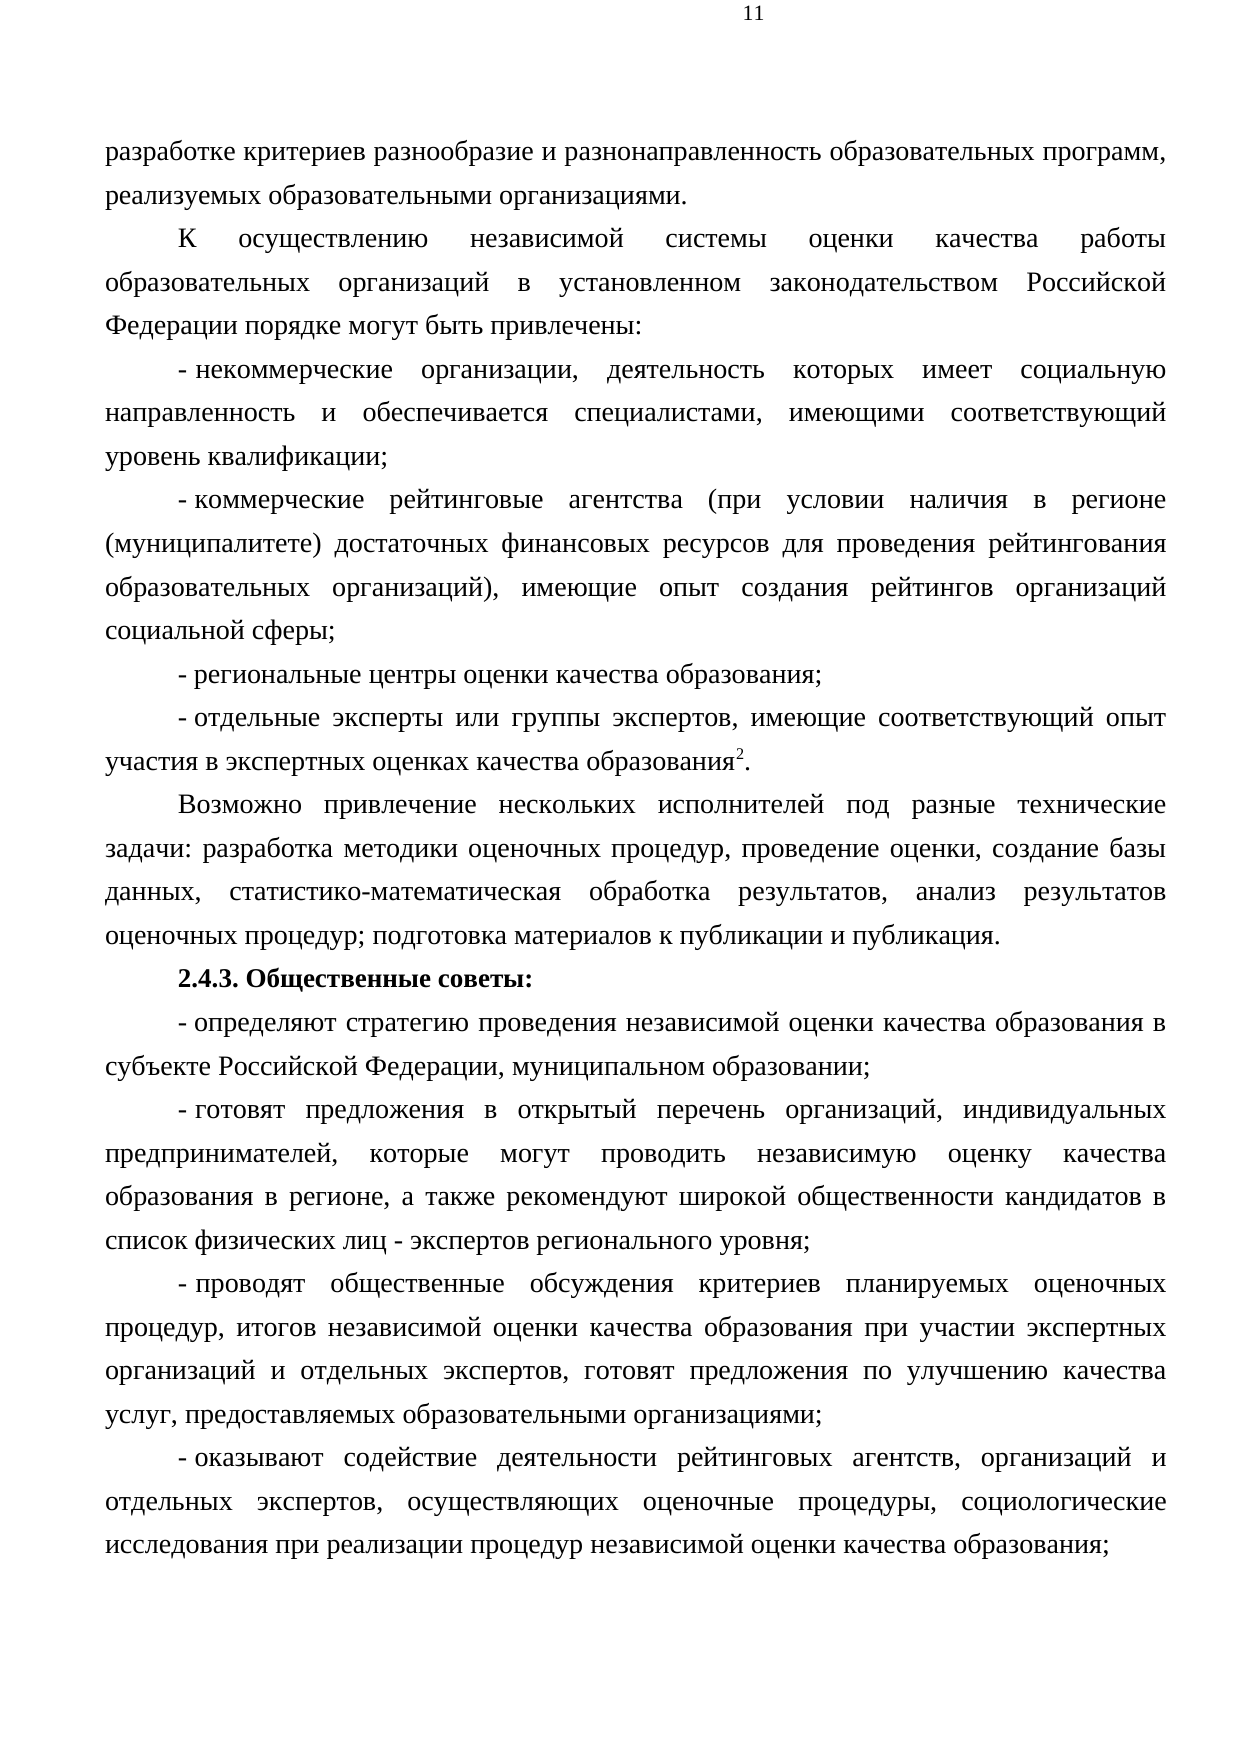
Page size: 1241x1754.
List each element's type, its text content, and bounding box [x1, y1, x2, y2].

list некоммерческие организации, деятельность которых имеет социальную направленность и обеспечивается специалистами, имеющими соответствующий уровень квалификации; [105, 343, 1168, 474]
list отдельные эксперты или группы экспертов, имеющие соответствующий опыт участия в экспертных оценках качества образования2. [105, 692, 1168, 779]
list коммерческие рейтинговые агентства (при условии наличия в регионе (муниципалитете) достаточных финансовых ресурсов для проведения рейтингования образовательных организаций), имеющие опыт создания рейтингов организаций социальной сферы; [105, 474, 1168, 648]
list оказывают содействие деятельности рейтинговых агентств, организаций и отдельных экспертов, осуществляющих оценочные процедуры, социологические исследования при реализации процедур независимой оценки качества образования; [105, 1432, 1168, 1563]
text Возможно привлечение нескольких исполнителей под разные технические задачи: разработка методики оценочных процедур, проведение оценки, создание базы данных, статистико-математическая обработка результатов, анализ результатов оценочных процедур; подготовка материалов к публикации и публикация. [105, 779, 1168, 953]
list региональные центры оценки качества образования; [105, 648, 1170, 692]
list проводят общественные обсуждения критериев планируемых оценочных процедур, итогов независимой оценки качества образования при участии экспертных организаций и отдельных экспертов, готовят предложения по улучшению качества услуг, предоставляемых образовательными организациями; [105, 1258, 1168, 1432]
list определяют стратегию проведения независимой оценки качества образования в субъекте Российской Федерации, муниципальном образовании; [105, 997, 1168, 1084]
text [105, 126, 1168, 213]
list готовят предложения в открытый перечень организаций, индивидуальных предпринимателей, которые могут проводить независимую оценку качества образования в регионе, а также рекомендуют широкой общественности кандидатов в список физических лиц - экспертов регионального уровня; [105, 1084, 1168, 1258]
subtitle 2.4.3. Общественные советы: [105, 953, 1170, 997]
text К осуществлению независимой системы оценки качества работы образовательных организаций в установленном законодательством Российской Федерации порядке могут быть привлечены: [105, 213, 1168, 343]
